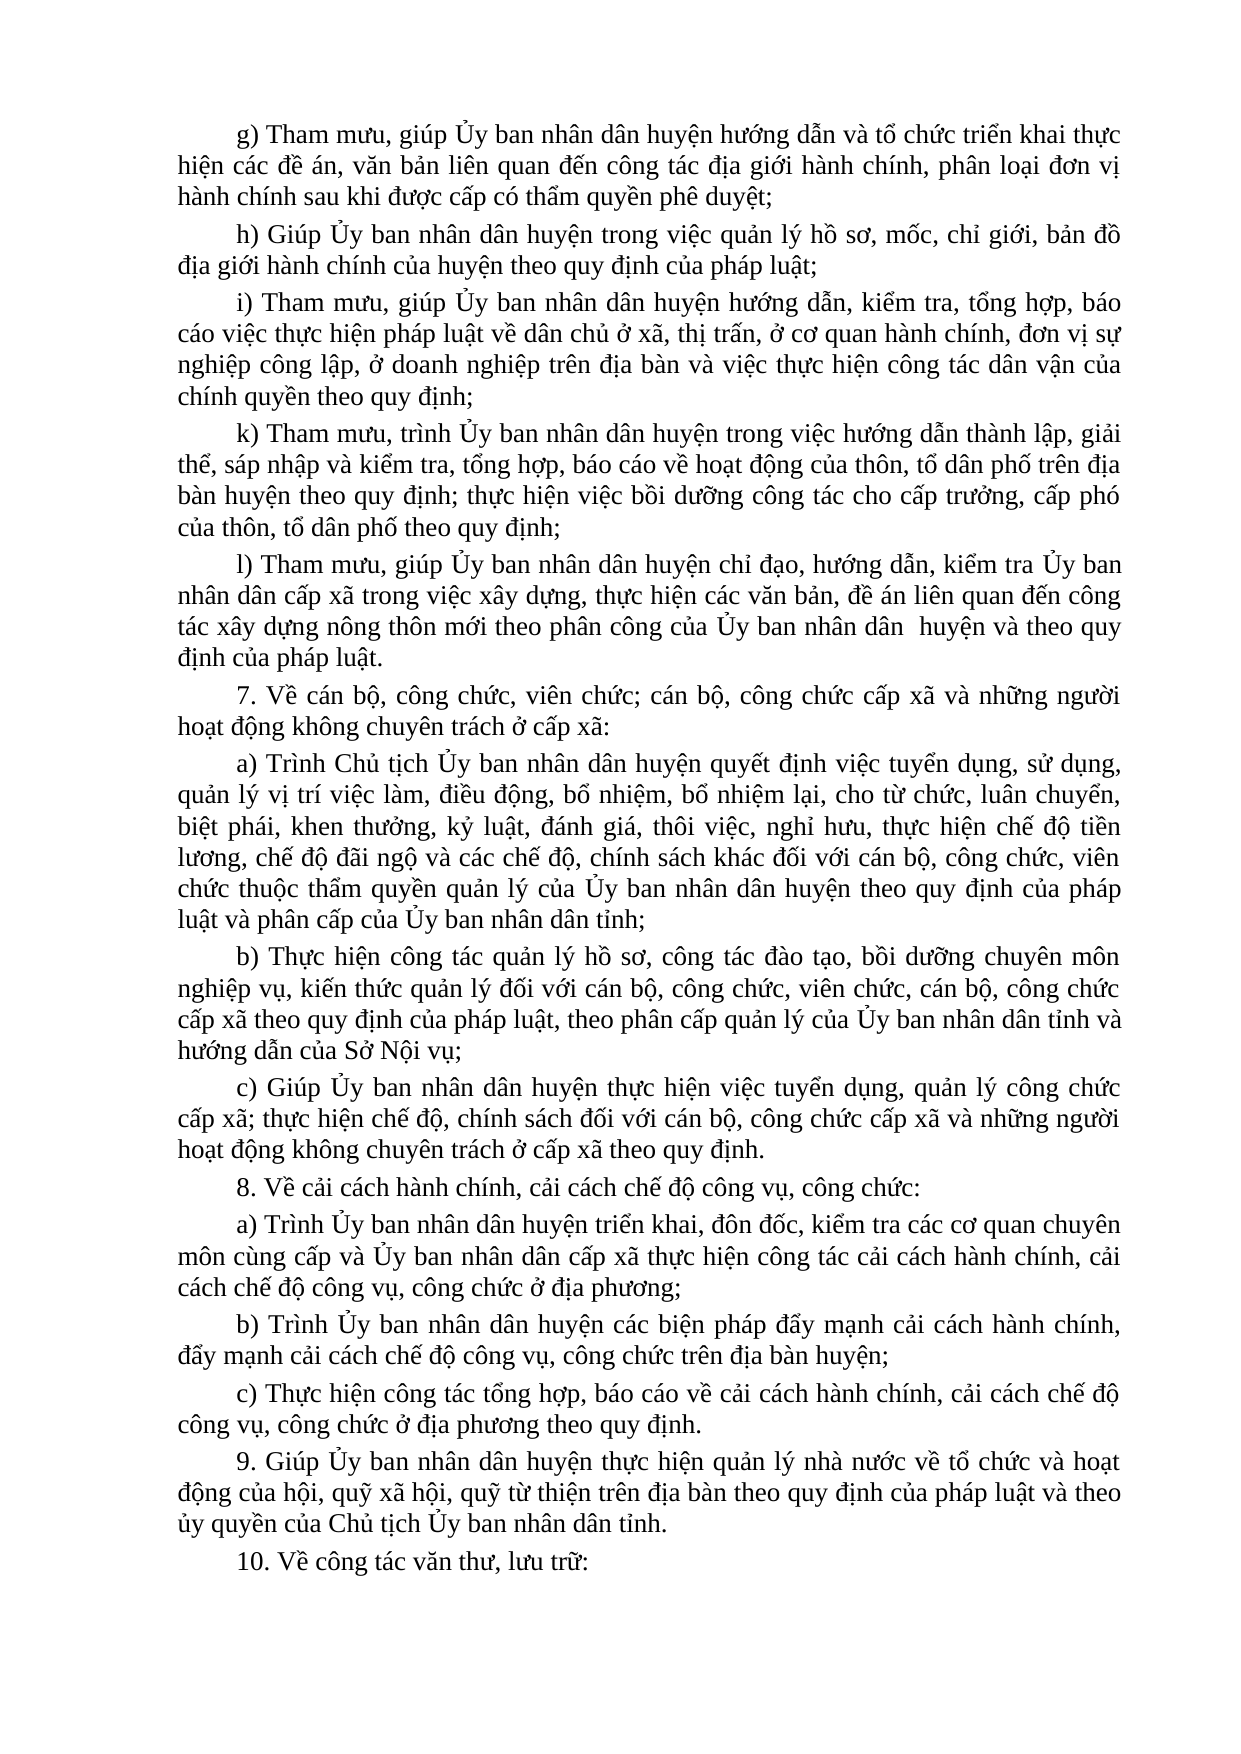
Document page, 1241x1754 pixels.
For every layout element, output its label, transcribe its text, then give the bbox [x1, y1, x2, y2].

text l) Tham mưu, giúp Ủy ban nhân dân huyện chỉ đạo, hướng dẫn, kiểm tra Ủy ban nhân dân cấp xã trong việc xây dựng, thực hiện các văn bản, đề án liên quan đến công tác xây dựng nông thôn mới theo phân công của Ủy ban nhân dân huyện và theo quy định của pháp luật. [177, 548, 1122, 673]
text c) Thực hiện công tác tổng hợp, báo cáo về cải cách hành chính, cải cách chế độ công vụ, công chức ở địa phương theo quy định. [177, 1377, 1122, 1439]
text 10. Về công tác văn thư, lưu trữ: [177, 1545, 1122, 1576]
text b) Trình Ủy ban nhân dân huyện các biện pháp đẩy mạnh cải cách hành chính, đẩy mạnh cải cách chế độ công vụ, công chức trên địa bàn huyện; [177, 1308, 1122, 1370]
text c) Giúp Ủy ban nhân dân huyện thực hiện việc tuyển dụng, quản lý công chức cấp xã; thực hiện chế độ, chính sách đối với cán bộ, công chức cấp xã và những người hoạt động không chuyên trách ở cấp xã theo quy định. [177, 1071, 1122, 1165]
text 8. Về cải cách hành chính, cải cách chế độ công vụ, công chức: [177, 1171, 1122, 1202]
text 9. Giúp Ủy ban nhân dân huyện thực hiện quản lý nhà nước về tổ chức và hoạt động của hội, quỹ xã hội, quỹ từ thiện trên địa bàn theo quy định của pháp luật và theo ủy quyền của Chủ tịch Ủy ban nhân dân tỉnh. [177, 1445, 1122, 1539]
text g) Tham mưu, giúp Ủy ban nhân dân huyện hướng dẫn và tổ chức triển khai thực hiện các đề án, văn bản liên quan đến công tác địa giới hành chính, phân loại đơn vị hành chính sau khi được cấp có thẩm quyền phê duyệt; [177, 118, 1122, 212]
text a) Trình Chủ tịch Ủy ban nhân dân huyện quyết định việc tuyển dụng, sử dụng, quản lý vị trí việc làm, điều động, bổ nhiệm, bổ nhiệm lại, cho từ chức, luân chuyển, biệt phái, khen thưởng, kỷ luật, đánh giá, thôi việc, nghỉ hưu, thực hiện chế độ tiền lương, chế độ đãi ngộ và các chế độ, chính sách khác đối với cán bộ, công chức, viên chức thuộc thẩm quyền quản lý của Ủy ban nhân dân huyện theo quy định của pháp luật và phân cấp của Ủy ban nhân dân tỉnh; [177, 747, 1122, 934]
text b) Thực hiện công tác quản lý hồ sơ, công tác đào tạo, bồi dưỡng chuyên môn nghiệp vụ, kiến thức quản lý đối với cán bộ, công chức, viên chức, cán bộ, công chức cấp xã theo quy định của pháp luật, theo phân cấp quản lý của Ủy ban nhân dân tỉnh và hướng dẫn của Sở Nội vụ; [177, 941, 1122, 1065]
text h) Giúp Ủy ban nhân dân huyện trong việc quản lý hồ sơ, mốc, chỉ giới, bản đồ địa giới hành chính của huyện theo quy định của pháp luật; [177, 218, 1122, 280]
text 7. Về cán bộ, công chức, viên chức; cán bộ, công chức cấp xã và những người hoạt động không chuyên trách ở cấp xã: [177, 679, 1122, 741]
text a) Trình Ủy ban nhân dân huyện triển khai, đôn đốc, kiểm tra các cơ quan chuyên môn cùng cấp và Ủy ban nhân dân cấp xã thực hiện công tác cải cách hành chính, cải cách chế độ công vụ, công chức ở địa phương; [177, 1208, 1122, 1302]
text i) Tham mưu, giúp Ủy ban nhân dân huyện hướng dẫn, kiểm tra, tổng hợp, báo cáo việc thực hiện pháp luật về dân chủ ở xã, thị trấn, ở cơ quan hành chính, đơn vị sự nghiệp công lập, ở doanh nghiệp trên địa bàn và việc thực hiện công tác dân vận của chính quyền theo quy định; [177, 286, 1122, 411]
text k) Tham mưu, trình Ủy ban nhân dân huyện trong việc hướng dẫn thành lập, giải thể, sáp nhập và kiểm tra, tổng hợp, báo cáo về hoạt động của thôn, tổ dân phố trên địa bàn huyện theo quy định; thực hiện việc bồi dưỡng công tác cho cấp trưởng, cấp phó của thôn, tổ dân phố theo quy định; [177, 417, 1122, 542]
